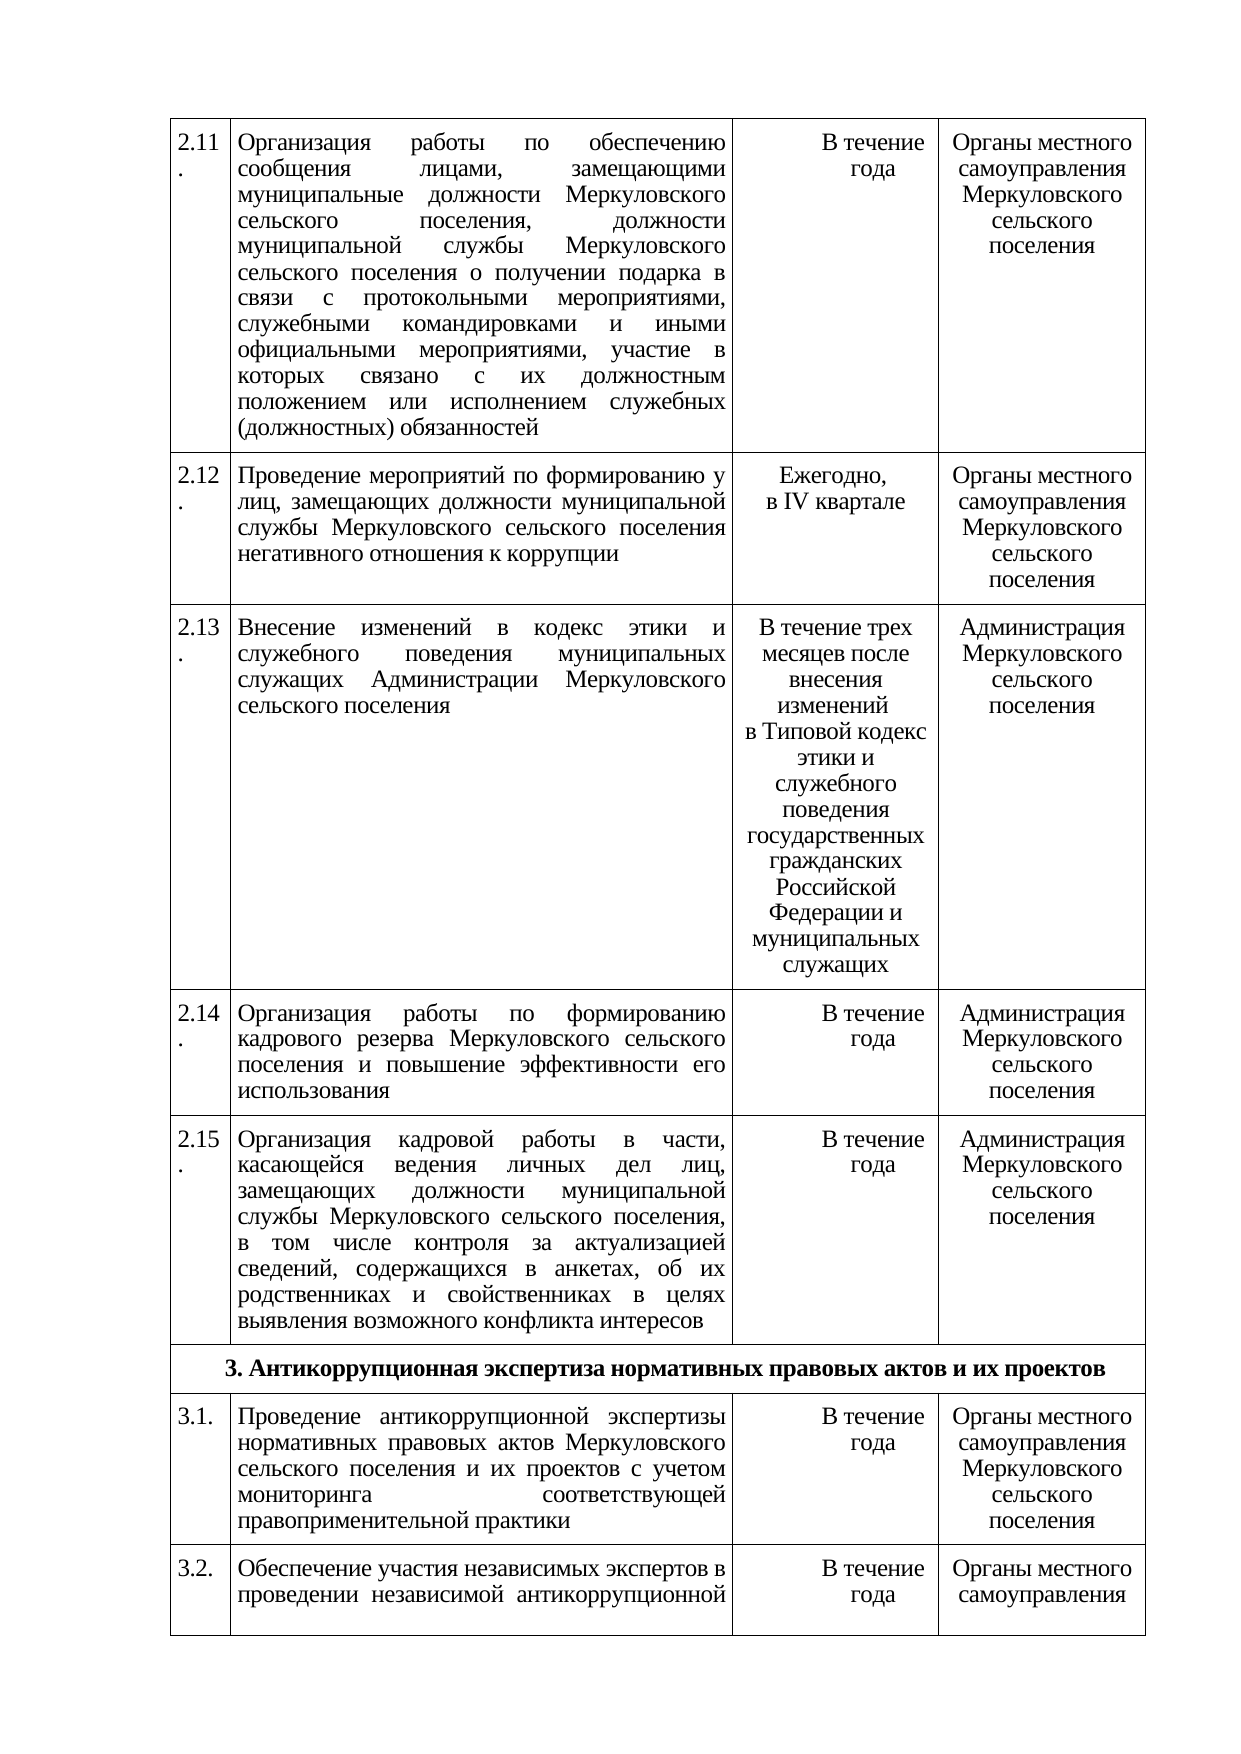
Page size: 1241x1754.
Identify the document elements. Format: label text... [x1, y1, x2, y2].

table_cell В течение года [733, 119, 938, 452]
table_cell В течение года [733, 990, 938, 1115]
table_cell Организация работы по формированию кадрового резерва Меркуловского сельского поселения и повышение эффективности его использования [231, 990, 732, 1115]
table_cell 3.1. [171, 1394, 230, 1544]
table_cell Органы местного самоуправления Меркуловского сельского поселения [939, 1394, 1145, 1544]
table_cell В течение года [733, 1545, 938, 1635]
table_cell Организация кадровой работы в части, касающейся ведения личных дел лиц, замещающих должности муниципальной службы Меркуловского сельского поселения, в том числе контроля за актуализацией сведений, содержащихся в анкетах, об их родственниках и свойственниках в целях выявления возможного конфликта интересов [231, 1116, 732, 1344]
table_cell Органы местного самоуправления Меркуловского сельского поселения [939, 453, 1145, 603]
table_cell Администрация Меркуловского сельского поселения [939, 1116, 1145, 1344]
table_cell Ежегодно, в IV квартале [733, 453, 938, 603]
table_cell 2.15. [171, 1116, 230, 1344]
table_cell Внесение изменений в кодекс этики и служебного поведения муниципальных служащих Администрации Меркуловского сельского поселения [231, 605, 732, 989]
table_cell Проведение мероприятий по формированию у лиц, замещающих должности муниципальной службы Меркуловского сельского поселения негативного отношения к коррупции [231, 453, 732, 603]
table_cell 3.2. [171, 1545, 230, 1635]
table_cell Организация работы по обеспечению сообщения лицами, замещающими муниципальные должности Меркуловского сельского поселения, должности муниципальной службы Меркуловского сельского поселения о получении подарка в связи с протокольными мероприятиями, служебными командировками и иными официальными мероприятиями, участие в которых связано с их должностным положением или исполнением служебных (должностных) обязанностей [231, 119, 732, 452]
table_cell В течение года [733, 1394, 938, 1544]
table_cell Проведение антикоррупционной экспертизы нормативных правовых актов Меркуловского сельского поселения и их проектов с учетом мониторинга соответствующей правоприменительной практики [231, 1394, 732, 1544]
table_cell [231, 1545, 732, 1635]
table_cell 2.13. [171, 605, 230, 989]
table_cell 3. Антикоррупционная экспертиза нормативных правовых актов и их проектов [171, 1345, 1145, 1392]
table_cell Администрация Меркуловского сельского поселения [939, 605, 1145, 989]
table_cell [939, 1545, 1145, 1635]
table_cell Администрация Меркуловского сельского поселения [939, 990, 1145, 1115]
table_cell В течение трех месяцев после внесения изменений в Типовой кодекс этики и служебного поведения государственных гражданских Российской Федерации и муниципальных служащих [733, 605, 938, 989]
table_cell 2.11. [171, 119, 230, 452]
table_cell В течение года [733, 1116, 938, 1344]
table_cell 2.14. [171, 990, 230, 1115]
table_cell 2.12. [171, 453, 230, 603]
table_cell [939, 119, 1145, 452]
